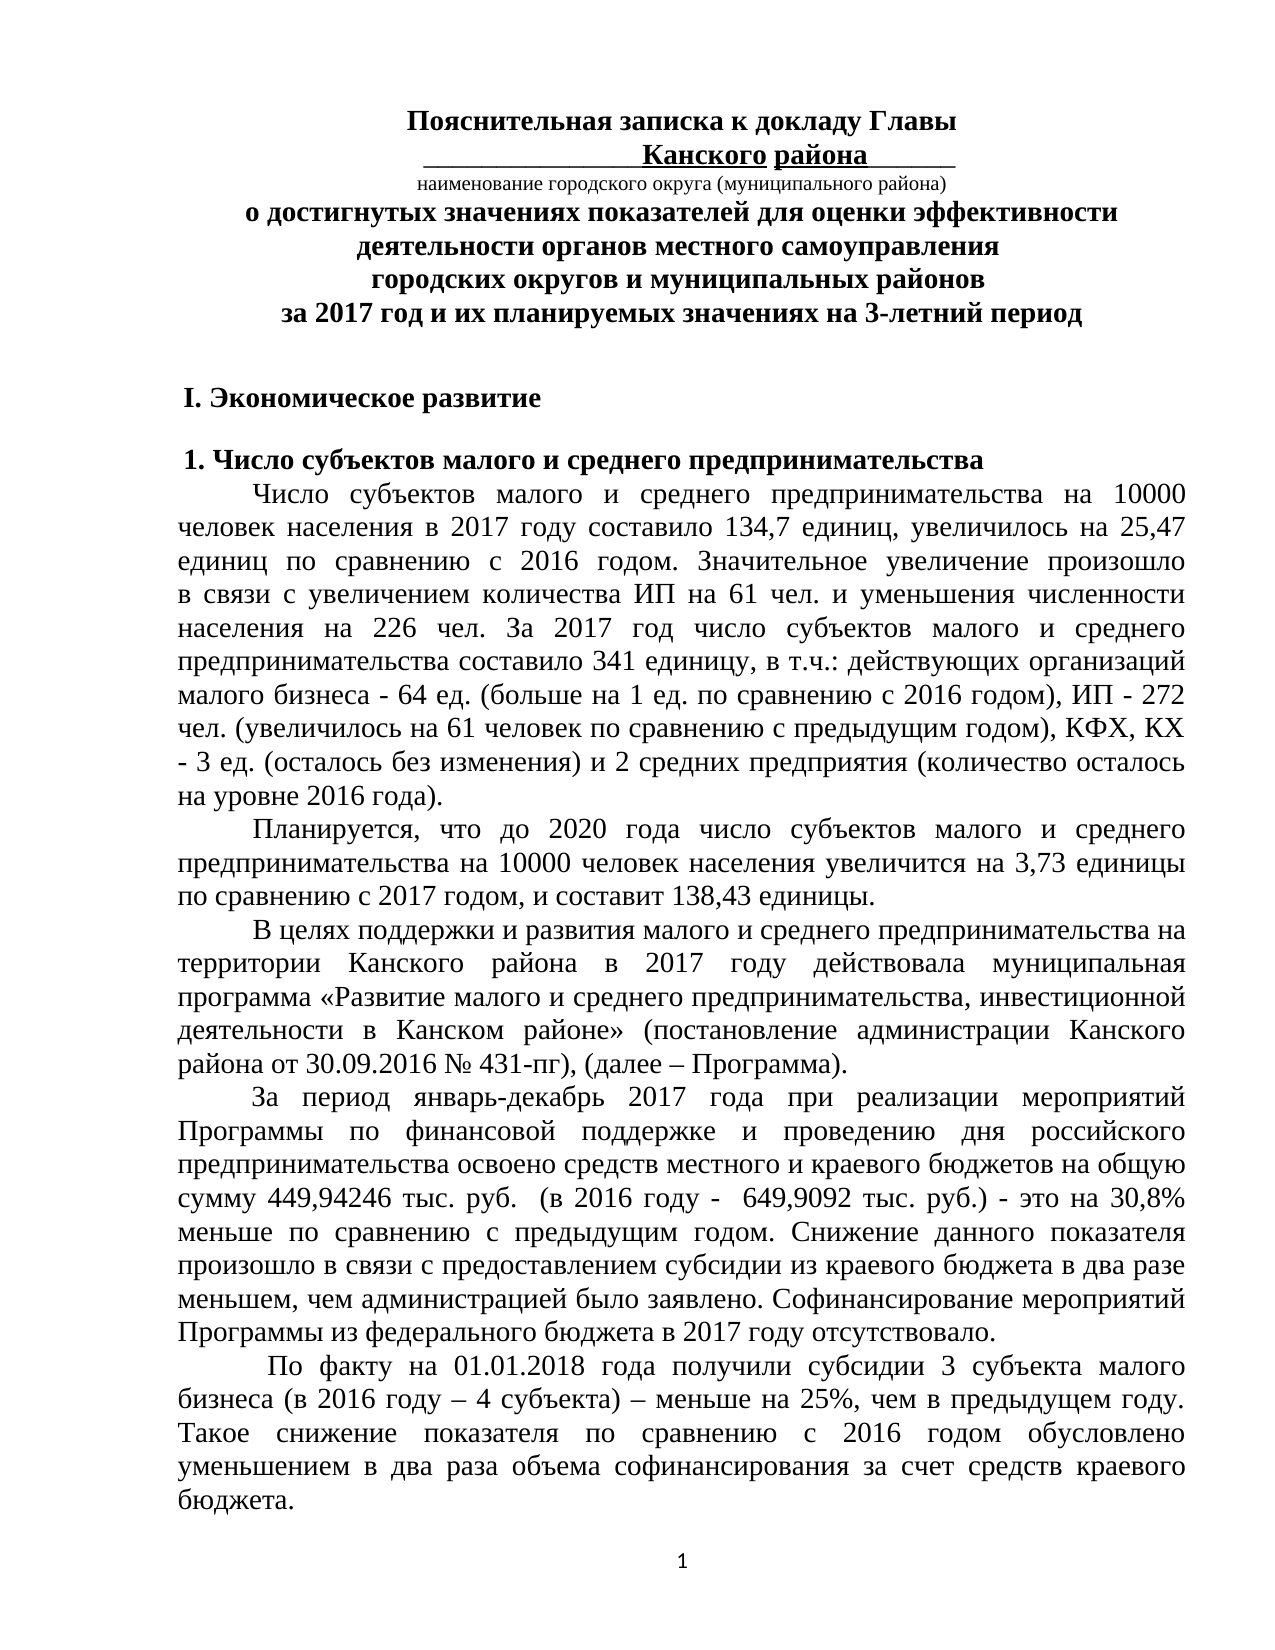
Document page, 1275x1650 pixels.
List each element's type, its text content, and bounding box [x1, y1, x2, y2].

text За период январь-декабрь 2017 года при реализации мероприятий Программы по финансовой поддержке и проведению дня российского предпринимательства освоено средств местного и краевого бюджетов на общую сумму 449,94246 тыс. руб. (в 2016 году - 649,9092 тыс. руб.) - это на 30,8% меньше по сравнению с предыдущим годом. Снижение данного показателя произошло в связи с предоставлением субсидии из краевого бюджета в два разе меньшем, чем администрацией было заявлено. Софинансирование мероприятий Программы из федерального бюджета в 2017 году отсутствовало. [177, 1079, 1186, 1348]
text 1. Число субъектов малого и среднего предпринимательства [177, 442, 1186, 476]
text _______________Канского района______ [177, 137, 1186, 170]
text наименование городского округа (муниципального района) [177, 170, 1186, 194]
text Планируется, что до 2020 года число субъектов малого и среднего предпринимательства на 10000 человек населения увеличится на 3,73 единицы по сравнению с 2017 годом, и составит 138,43 единицы. [177, 811, 1186, 912]
text Пояснительная записка к докладу Главы [177, 103, 1186, 137]
text I. Экономическое развитие [177, 381, 1186, 414]
text о достигнутых значениях показателей для оценки эффективности деятельности органов местного самоуправления городских округов и муниципальных районов за 2017 год и их планируемых значениях на 3-летний период [177, 194, 1186, 329]
text Число субъектов малого и среднего предпринимательства на 10000 человек населения в 2017 году составило 134,7 единиц, увеличилось на 25,47 единиц по сравнению с 2016 годом. Значительное увеличение произошло в связи с увеличением количества ИП на 61 чел. и уменьшения численности населения на 226 чел. За 2017 год число субъектов малого и среднего предпринимательства составило 341 единицу, в т.ч.: действующих организаций малого бизнеса - 64 ед. (больше на 1 ед. по сравнению с 2016 годом), ИП - 272 чел. (увеличилось на 61 человек по сравнению с предыдущим годом), КФХ, КХ - 3 ед. (осталось без изменения) и 2 средних предприятия (количество осталось на уровне 2016 года). [177, 476, 1186, 811]
text В целях поддержки и развития малого и среднего предпринимательства на территории Канского района в 2017 году действовала муниципальная программа «Развитие малого и среднего предпринимательства, инвестиционной деятельности в Канском районе» (постановление администрации Канского района от 30.09.2016 № 431-пг), (далее – Программа). [177, 912, 1186, 1079]
text По факту на 01.01.2018 года получили субсидии 3 субъекта малого бизнеса (в 2016 году – 4 субъекта) – меньше на 25%, чем в предыдущем году. Такое снижение показателя по сравнению с 2016 годом обусловлено уменьшением в два раза объема софинансирования за счет средств краевого бюджета. [177, 1348, 1186, 1516]
